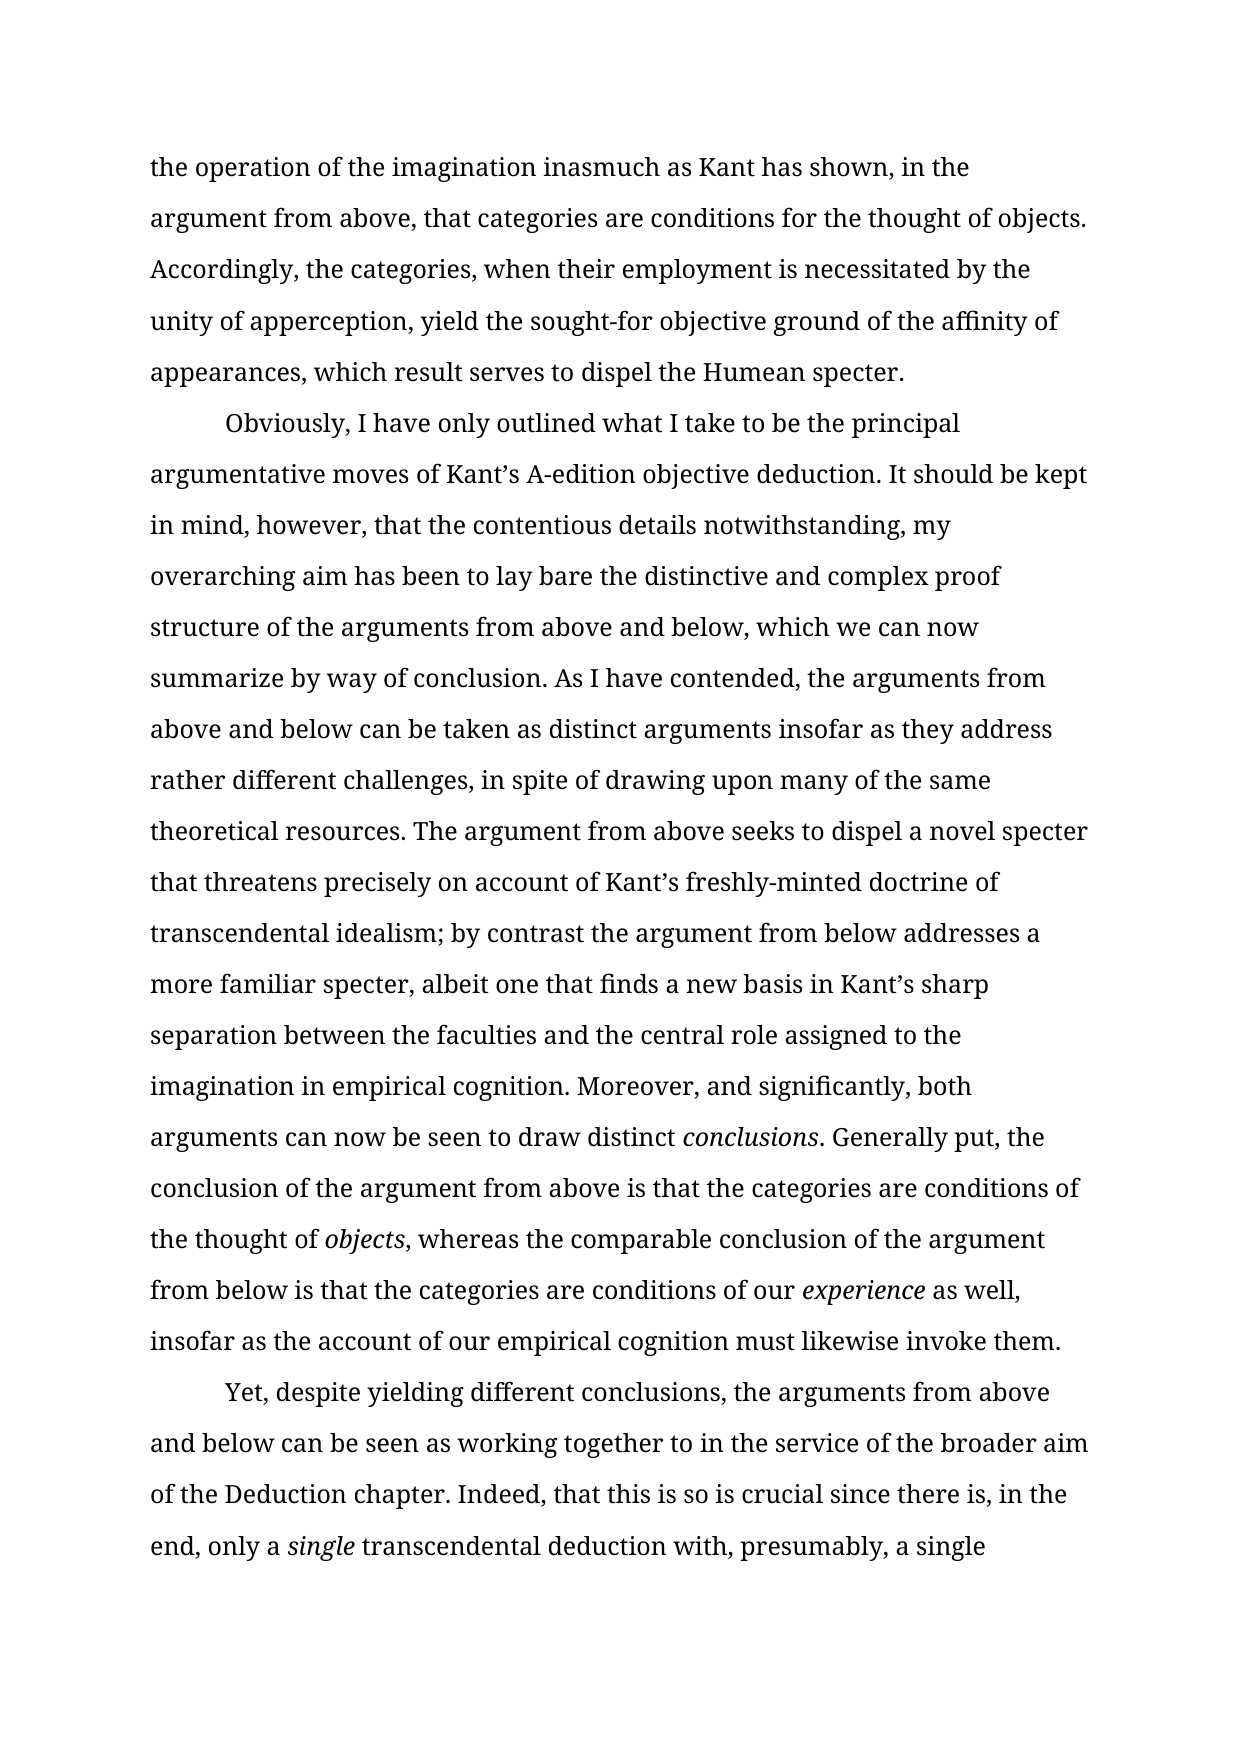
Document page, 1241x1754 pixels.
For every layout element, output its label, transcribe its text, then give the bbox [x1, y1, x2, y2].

text Obviously, I have only outlined what I take to be the principal argumentative moves of Kant’s A-edition objective deduction. It should be kept in mind, however, that the contentious details notwithstanding, my overarching aim has been to lay bare the distinctive and complex proof structure of the arguments from above and below, which we can now summarize by way of conclusion. As I have contended, the arguments from above and below can be taken as distinct arguments insofar as they address rather different challenges, in spite of drawing upon many of the same theoretical resources. The argument from above seeks to dispel a novel specter that threatens precisely on account of Kant’s freshly-minted doctrine of transcendental idealism; by contrast the argument from below addresses a more familiar specter, albeit one that finds a new basis in Kant’s sharp separation between the faculties and the central role assigned to the imagination in empirical cognition. Moreover, and significantly, both arguments can now be seen to draw distinct conclusions. Generally put, the conclusion of the argument from above is that the categories are conditions of the thought of objects, whereas the comparable conclusion of the argument from below is that the categories are conditions of our experience as well, insofar as the account of our empirical cognition must likewise invoke them. [150, 405, 1090, 1358]
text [150, 1375, 1090, 1562]
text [150, 150, 1090, 388]
